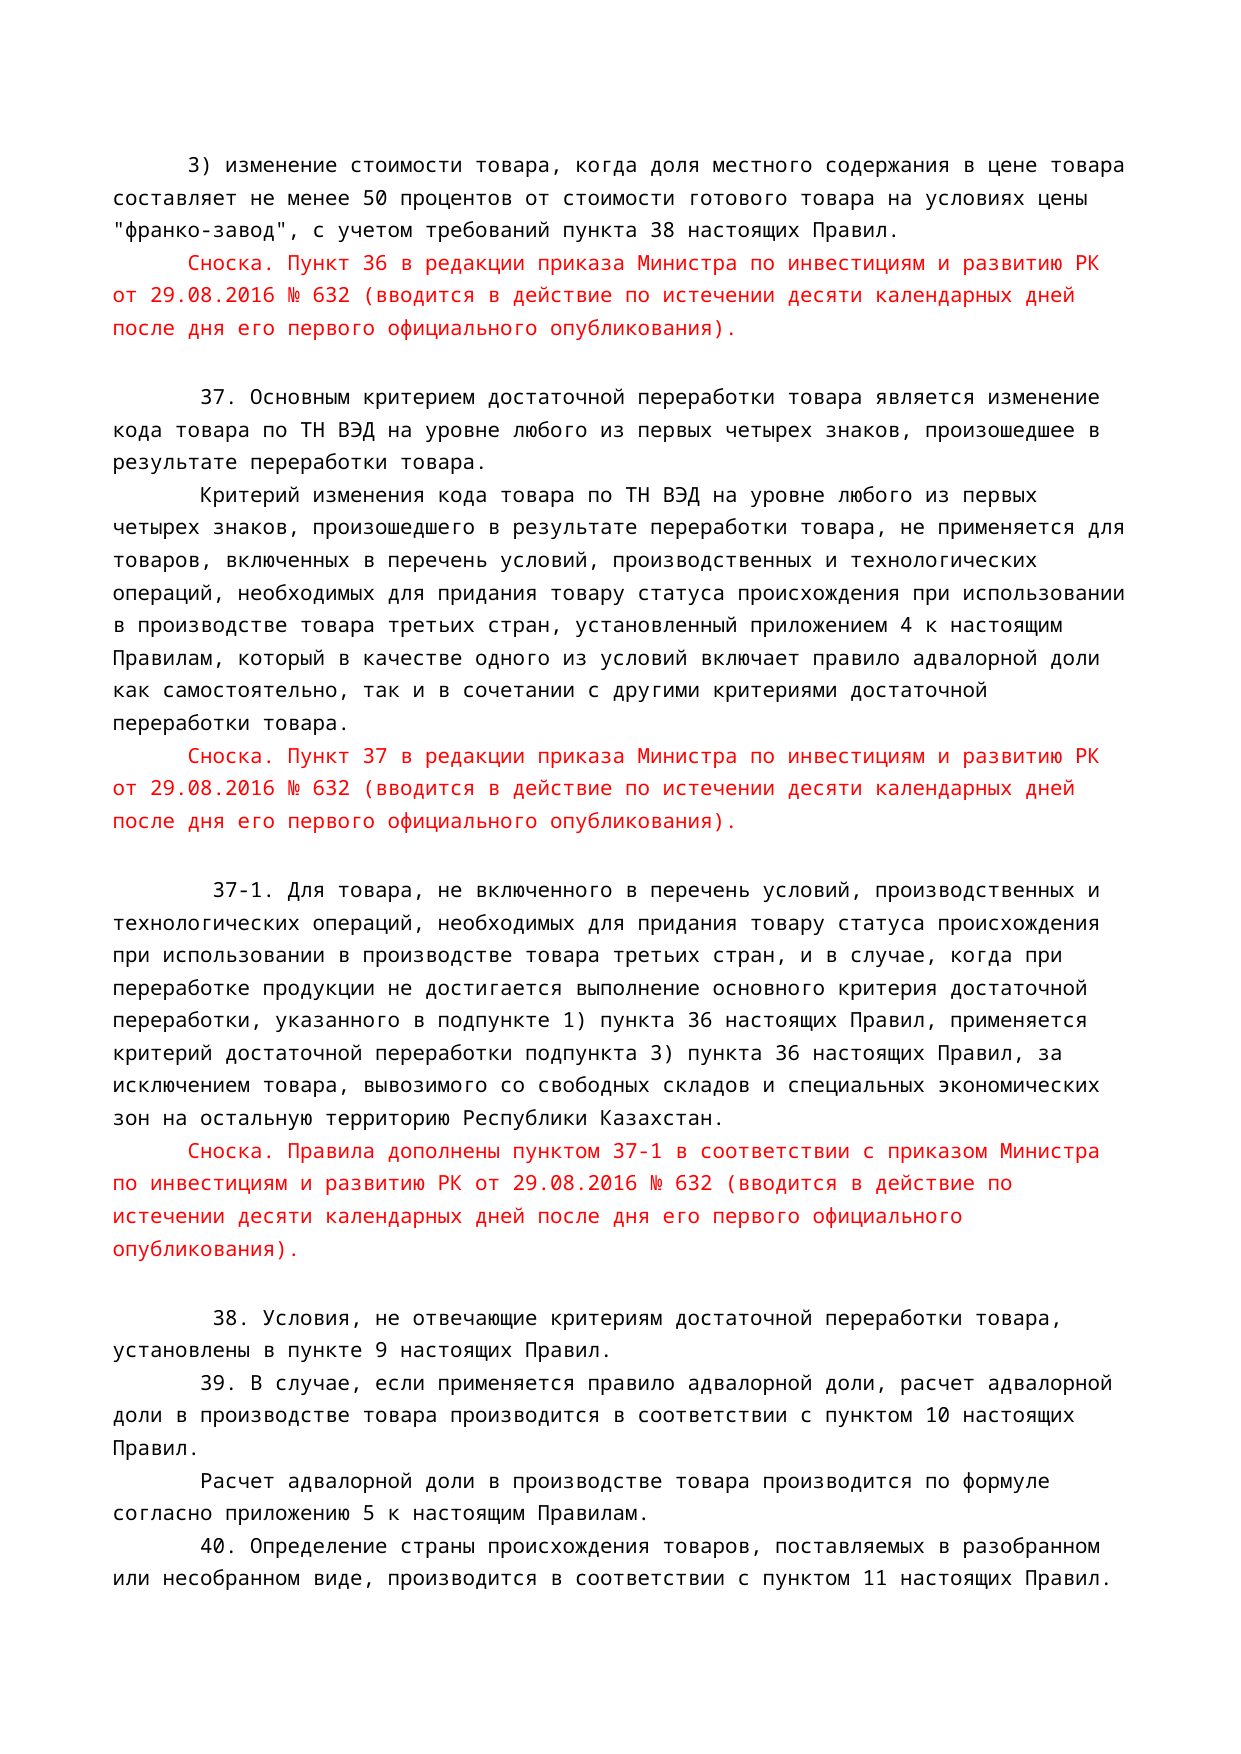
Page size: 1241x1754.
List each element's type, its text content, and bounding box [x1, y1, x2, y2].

text 39. В случае, если применяется правило адвалорной доли, расчет адвалорной доли в производстве товара производится в соответствии с пунктом 10 настоящих Правил. [112, 1368, 1128, 1462]
text Сноска. Пункт 36 в редакции приказа Министра по инвестициям и развитию РК от 29.08.2016 № 632 (вводится в действие по истечении десяти календарных дней после дня его первого официального опубликования). [112, 248, 1128, 377]
text Сноска. Пункт 37 в редакции приказа Министра по инвестициям и развитию РК от 29.08.2016 № 632 (вводится в действие по истечении десяти календарных дней после дня его первого официального опубликования). [112, 741, 1128, 870]
text 37. Основным критерием достаточной переработки товара является изменение кода товара по ТН ВЭД на уровне любого из первых четырех знаков, произошедшее в результате переработки товара. [112, 382, 1128, 476]
text 3) изменение стоимости товара, когда доля местного содержания в цене товара составляет не менее 50 процентов от стоимости готового товара на условиях цены "франко-завод", с учетом требований пункта 38 настоящих Правил. [112, 150, 1128, 244]
text Сноска. Правила дополнены пунктом 37-1 в соответствии с приказом Министра по инвестициям и развитию РК от 29.08.2016 № 632 (вводится в действие по истечении десяти календарных дней после дня его первого официального опубликования). [112, 1136, 1128, 1298]
text Расчет адвалорной доли в производстве товара производится по формуле согласно приложению 5 к настоящим Правилам. [112, 1466, 1128, 1527]
text 40. Определение страны происхождения товаров, поставляемых в разобранном или несобранном виде, производится в соответствии с пунктом 11 настоящих Правил. [112, 1531, 1128, 1592]
text 38. Условия, не отвечающие критериям достаточной переработки товара, установлены в пункте 9 настоящих Правил. [112, 1303, 1128, 1364]
text Критерий изменения кода товара по ТН ВЭД на уровне любого из первых четырех знаков, произошедшего в результате переработки товара, не применяется для товаров, включенных в перечень условий, производственных и технологических операций, необходимых для придания товару статуса происхождения при использовании в производстве товара третьих стран, установленный приложением 4 к настоящим Правилам, который в качестве одного из условий включает правило адвалорной доли как самостоятельно, так и в сочетании с другими критериями достаточной переработки товара. [112, 480, 1128, 737]
text 37-1. Для товара, не включенного в перечень условий, производственных и технологических операций, необходимых для придания товару статуса происхождения при использовании в производстве товара третьих стран, и в случае, когда при переработке продукции не достигается выполнение основного критерия достаточной переработки, указанного в подпункте 1) пункта 36 настоящих Правил, применяется критерий достаточной переработки подпункта 3) пункта 36 настоящих Правил, за исключением товара, вывозимого со свободных складов и специальных экономических зон на остальную территорию Республики Казахстан. [112, 875, 1128, 1132]
